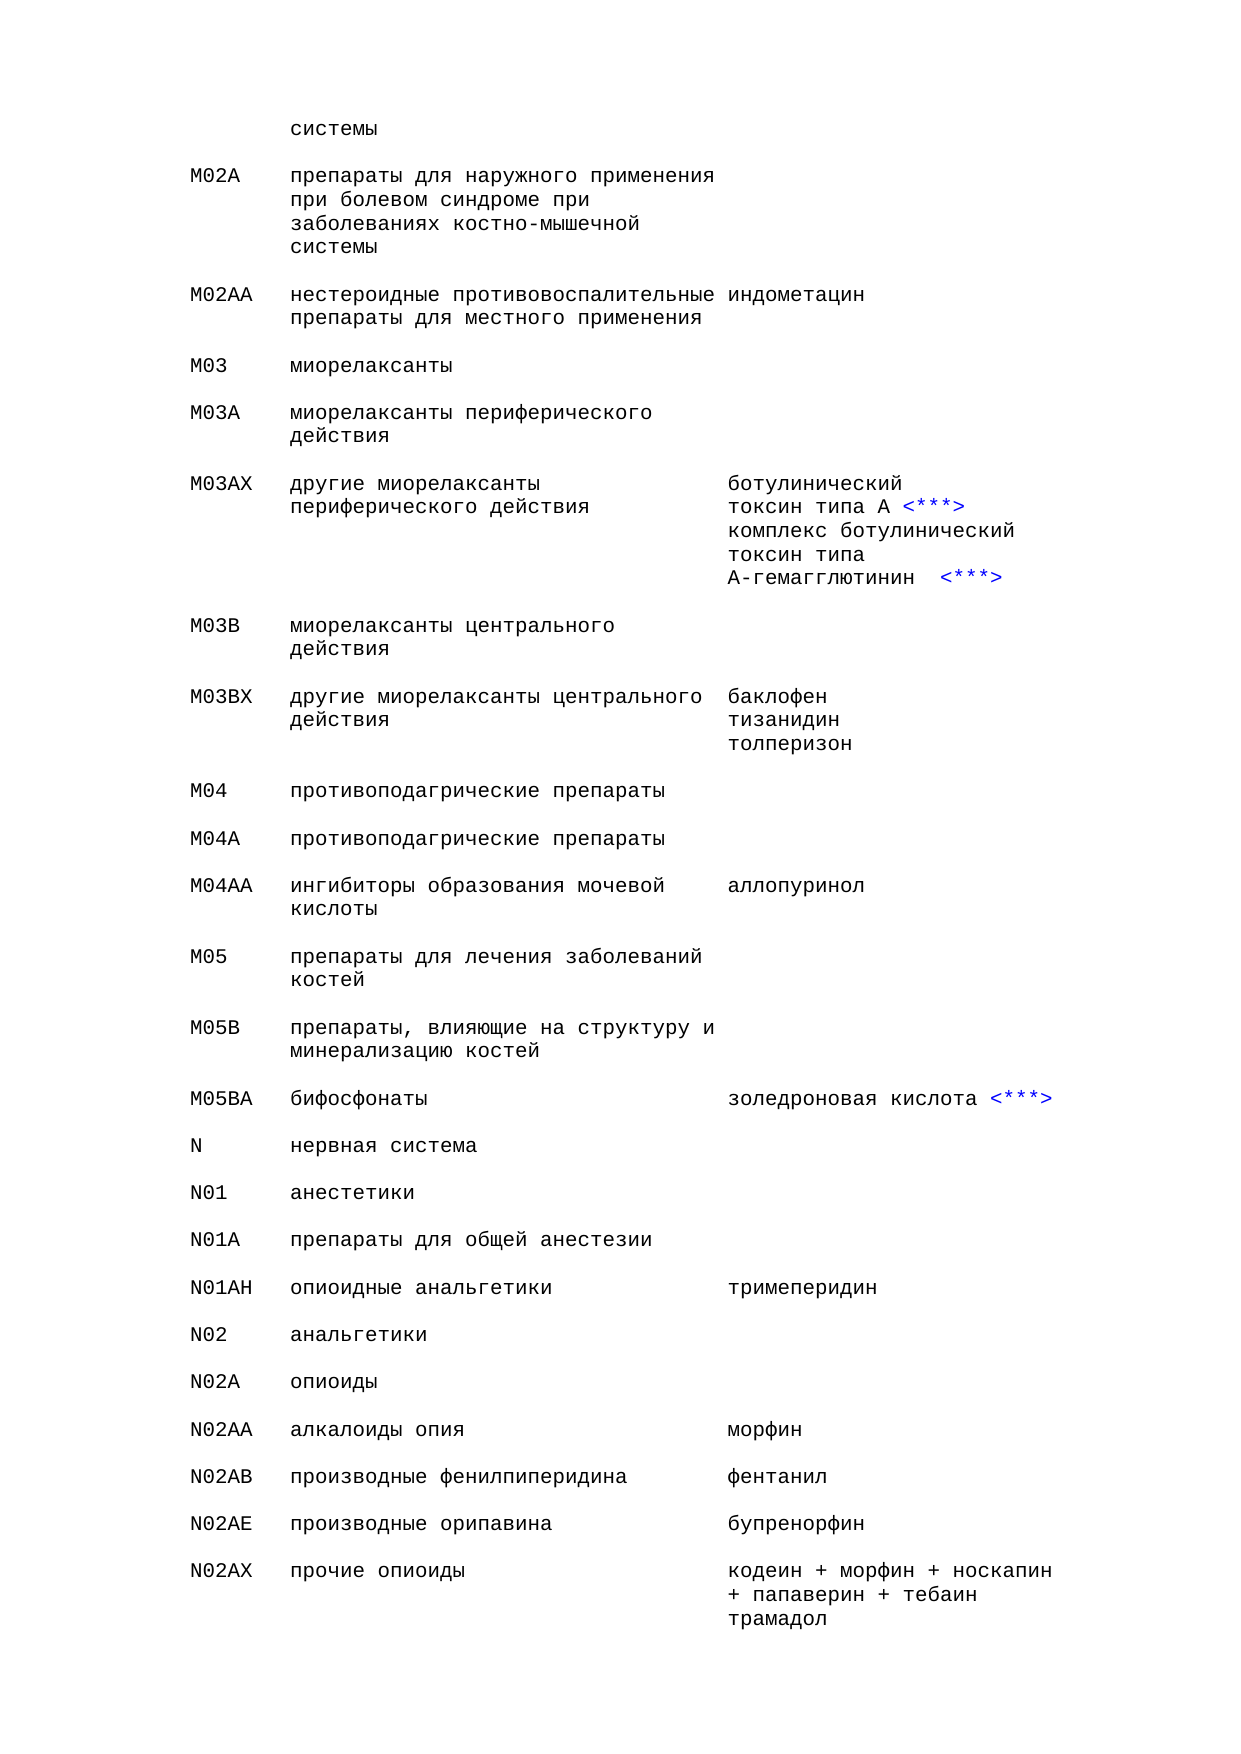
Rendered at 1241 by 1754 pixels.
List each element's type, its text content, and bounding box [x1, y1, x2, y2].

text M05B препараты, влияющие на структуру и [177, 1017, 1152, 1040]
text M04A противоподагрические препараты [177, 827, 1152, 851]
text + папаверин + тебаин [177, 1584, 1152, 1608]
text M02A препараты для наружного применения [177, 165, 1152, 189]
text действия [177, 426, 1152, 449]
text N02A опиоиды [177, 1371, 1152, 1395]
text M05 препараты для лечения заболеваний [177, 946, 1152, 969]
text кислоты [177, 898, 1152, 922]
text препараты для местного применения [177, 307, 1152, 331]
text A-гемагглютинин <***> [177, 567, 1152, 591]
text минерализацию костей [177, 1040, 1152, 1064]
text M04AA ингибиторы образования мочевой аллопуринол [177, 875, 1152, 898]
text трамадол [177, 1608, 1152, 1631]
text N01 анестетики [177, 1182, 1152, 1206]
text M03BX другие миорелаксанты центрального баклофен [177, 686, 1152, 709]
text N нервная система [177, 1135, 1152, 1158]
text действия [177, 638, 1152, 662]
text заболеваниях костно-мышечной [177, 213, 1152, 236]
text M04 противоподагрические препараты [177, 780, 1152, 804]
text M03 миорелаксанты [177, 354, 1152, 378]
text действия тизанидин [177, 709, 1152, 733]
text системы [177, 236, 1152, 260]
text M03B миорелаксанты центрального [177, 615, 1152, 638]
text M03AX другие миорелаксанты ботулинический [177, 473, 1152, 496]
text N01A препараты для общей анестезии [177, 1229, 1152, 1253]
text толперизон [177, 733, 1152, 757]
text N02AE производные орипавина бупренорфин [177, 1513, 1152, 1537]
text при болевом синдроме при [177, 189, 1152, 213]
text комплекс ботулинический [177, 520, 1152, 544]
text N02AX прочие опиоиды кодеин + морфин + носкапин [177, 1561, 1152, 1584]
text M03A миорелаксанты периферического [177, 402, 1152, 426]
text токсин типа [177, 544, 1152, 567]
text костей [177, 969, 1152, 993]
text N02AB производные фенилпиперидина фентанил [177, 1466, 1152, 1489]
text M02AA нестероидные противовоспалительные индометацин [177, 284, 1152, 307]
text M05BA бифосфонаты золедроновая кислота <***> [177, 1088, 1152, 1111]
text N01AH опиоидные анальгетики тримеперидин [177, 1277, 1152, 1300]
text системы [177, 118, 1152, 142]
text периферического действия токсин типа A <***> [177, 496, 1152, 520]
text N02 анальгетики [177, 1324, 1152, 1348]
text N02AA алкалоиды опия морфин [177, 1419, 1152, 1442]
